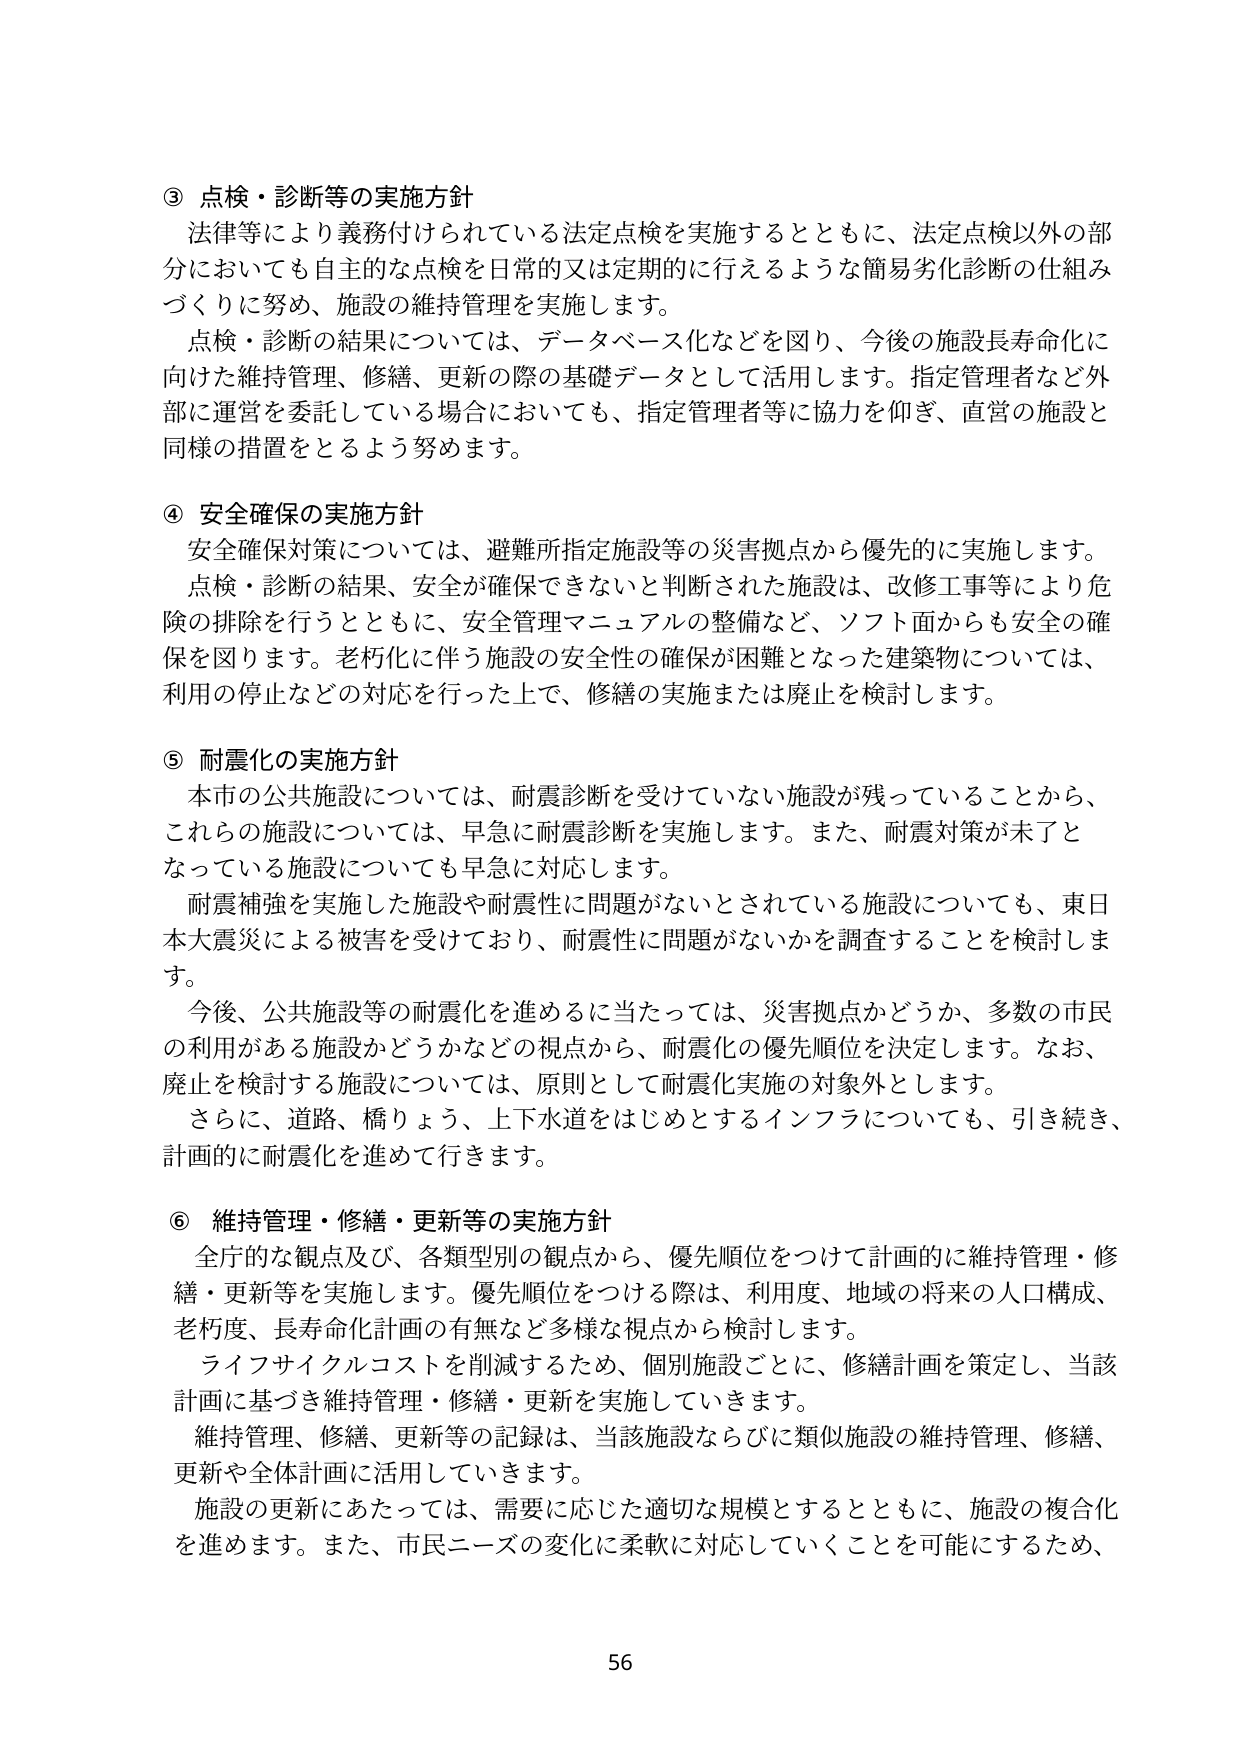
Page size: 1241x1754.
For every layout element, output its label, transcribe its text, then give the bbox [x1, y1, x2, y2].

text ⑥ 維持管理・修繕・更新等の実施方針 [118, 1202, 1122, 1238]
text 本市の公共施設については、耐震診断を受けていない施設が残っていることから、これらの施設については、早急に耐震診断を実施します。また、耐震対策が未了となっている施設についても早急に対応します。 [162, 777, 1122, 884]
text 耐震補強を実施した施設や耐震性に問題がないとされている施設についても、東日本大震災による被害を受けており、耐震性に問題がないかを調査することを検討します。 [162, 884, 1122, 992]
list 点検・診断等の実施方針 [162, 177, 1122, 213]
list 安全確保の実施方針 [162, 495, 1122, 531]
text 全庁的な観点及び、各類型別の観点から、優先順位をつけて計画的に維持管理・修繕・更新等を実施します。優先順位をつける際は、利用度、地域の将来の人口構成、老朽度、長寿命化計画の有無など多様な視点から検討します。 [173, 1238, 1122, 1346]
list 耐震化の実施方針 [162, 741, 1122, 777]
text 点検・診断の結果については、データベース化などを図り、今後の施設長寿命化に向けた維持管理、修繕、更新の際の基礎データとして活用します。指定管理者など外部に運営を委託している場合においても、指定管理者等に協力を仰ぎ、直営の施設と同様の措置をとるよう努めます。 [162, 321, 1122, 465]
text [173, 1490, 1122, 1562]
text 点検・診断の結果、安全が確保できないと判断された施設は、改修工事等により危険の排除を行うとともに、安全管理マニュアルの整備など、ソフト面からも安全の確保を図ります。老朽化に伴う施設の安全性の確保が困難となった建築物については、利用の停止などの対応を行った上で、修繕の実施または廃止を検討します。 [162, 567, 1122, 711]
text 安全確保対策については、避難所指定施設等の災害拠点から優先的に実施します。 [162, 531, 1122, 567]
text 法律等により義務付けられている法定点検を実施するとともに、法定点検以外の部分においても自主的な点検を日常的又は定期的に行えるような簡易劣化診断の仕組みづくりに努め、施設の維持管理を実施します。 [162, 213, 1122, 321]
text ライフサイクルコストを削減するため、個別施設ごとに、修繕計画を策定し、当該計画に基づき維持管理・修繕・更新を実施していきます。 [173, 1346, 1122, 1418]
text 維持管理、修繕、更新等の記録は、当該施設ならびに類似施設の維持管理、修繕、更新や全体計画に活用していきます。 [173, 1418, 1122, 1490]
text 今後、公共施設等の耐震化を進めるに当たっては、災害拠点かどうか、多数の市民の利用がある施設かどうかなどの視点から、耐震化の優先順位を決定します。なお、廃止を検討する施設については、原則として耐震化実施の対象外とします。 [162, 992, 1122, 1100]
text さらに、道路、橋りょう、上下水道をはじめとするインフラについても、引き続き、計画的に耐震化を進めて行きます。 [162, 1100, 1122, 1172]
